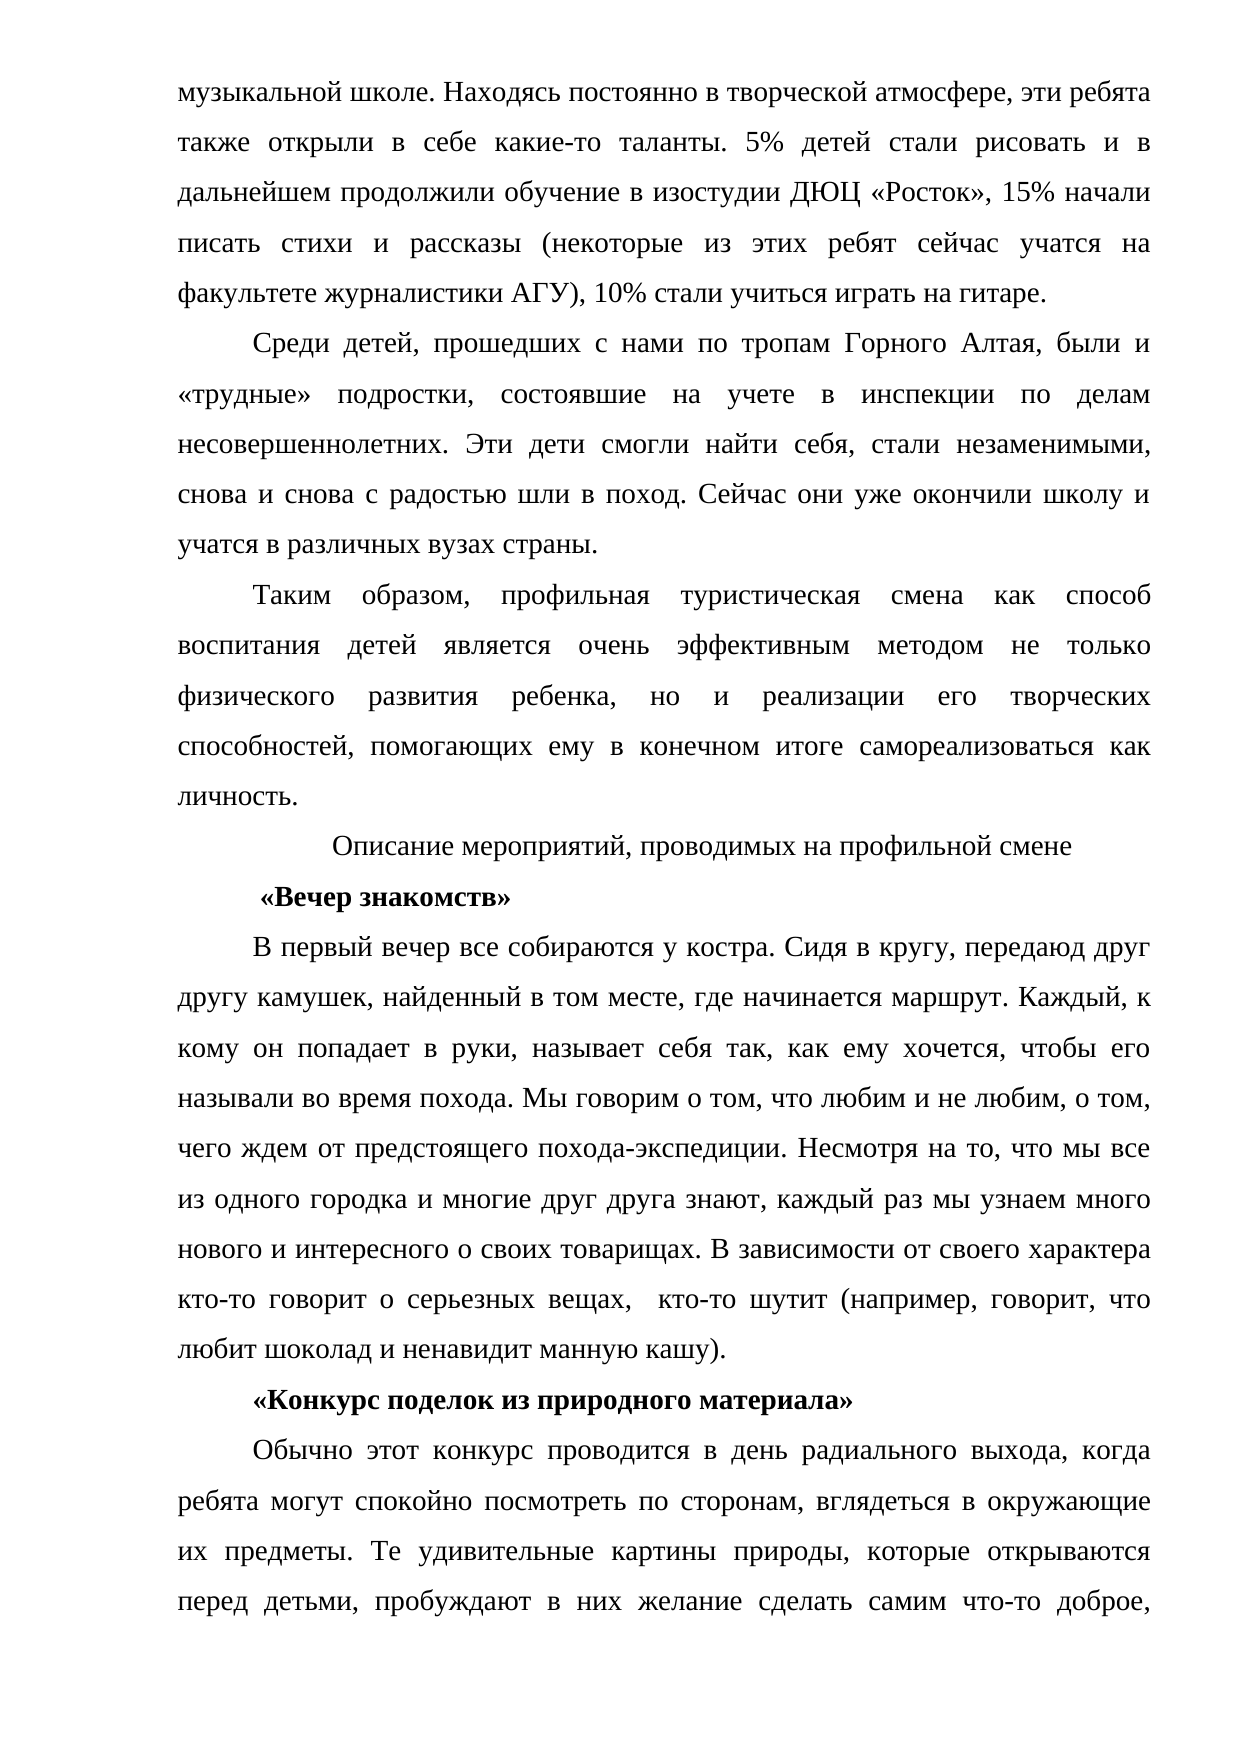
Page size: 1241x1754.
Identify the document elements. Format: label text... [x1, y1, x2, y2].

text Среди детей, прошедших с нами по тропам Горного Алтая, были и «трудные» подростки, состоявшие на учете в инспекции по делам несовершеннолетних. Эти дети смогли найти себя, стали незаменимыми, снова и снова с радостью шли в поход. Сейчас они уже окончили школу и учатся в различных вузах страны. [177, 325, 1152, 560]
text Таким образом, профильная туристическая смена как способ воспитания детей является очень эффективным методом не только физического развития ребенка, но и реализации его творческих способностей, помогающих ему в конечном итоге самореализоваться как личность. [177, 577, 1152, 812]
text В первый вечер все собираются у костра. Сидя в кругу, передаюд друг другу камушек, найденный в том месте, где начинается маршрут. Каждый, к кому он попадает в руки, называет себя так, как ему хочется, чтобы его называли во время похода. Мы говорим о том, что любим и не любим, о том, чего ждем от предстоящего похода-экспедиции. Несмотря на то, что мы все из одного городка и многие друг друга знают, каждый раз мы узнаем много нового и интересного о своих товарищах. В зависимости от своего характера кто-то говорит о серьезных вещах, кто-то шутит (например, говорит, что любит шоколад и ненавидит манную кашу). [177, 929, 1152, 1365]
text «Конкурс поделок из природного материала» [177, 1382, 1152, 1416]
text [177, 74, 1152, 309]
text «Вечер знакомств» [177, 879, 1152, 912]
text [177, 1432, 1152, 1617]
text Описание мероприятий, проводимых на профильной смене [177, 828, 1152, 862]
